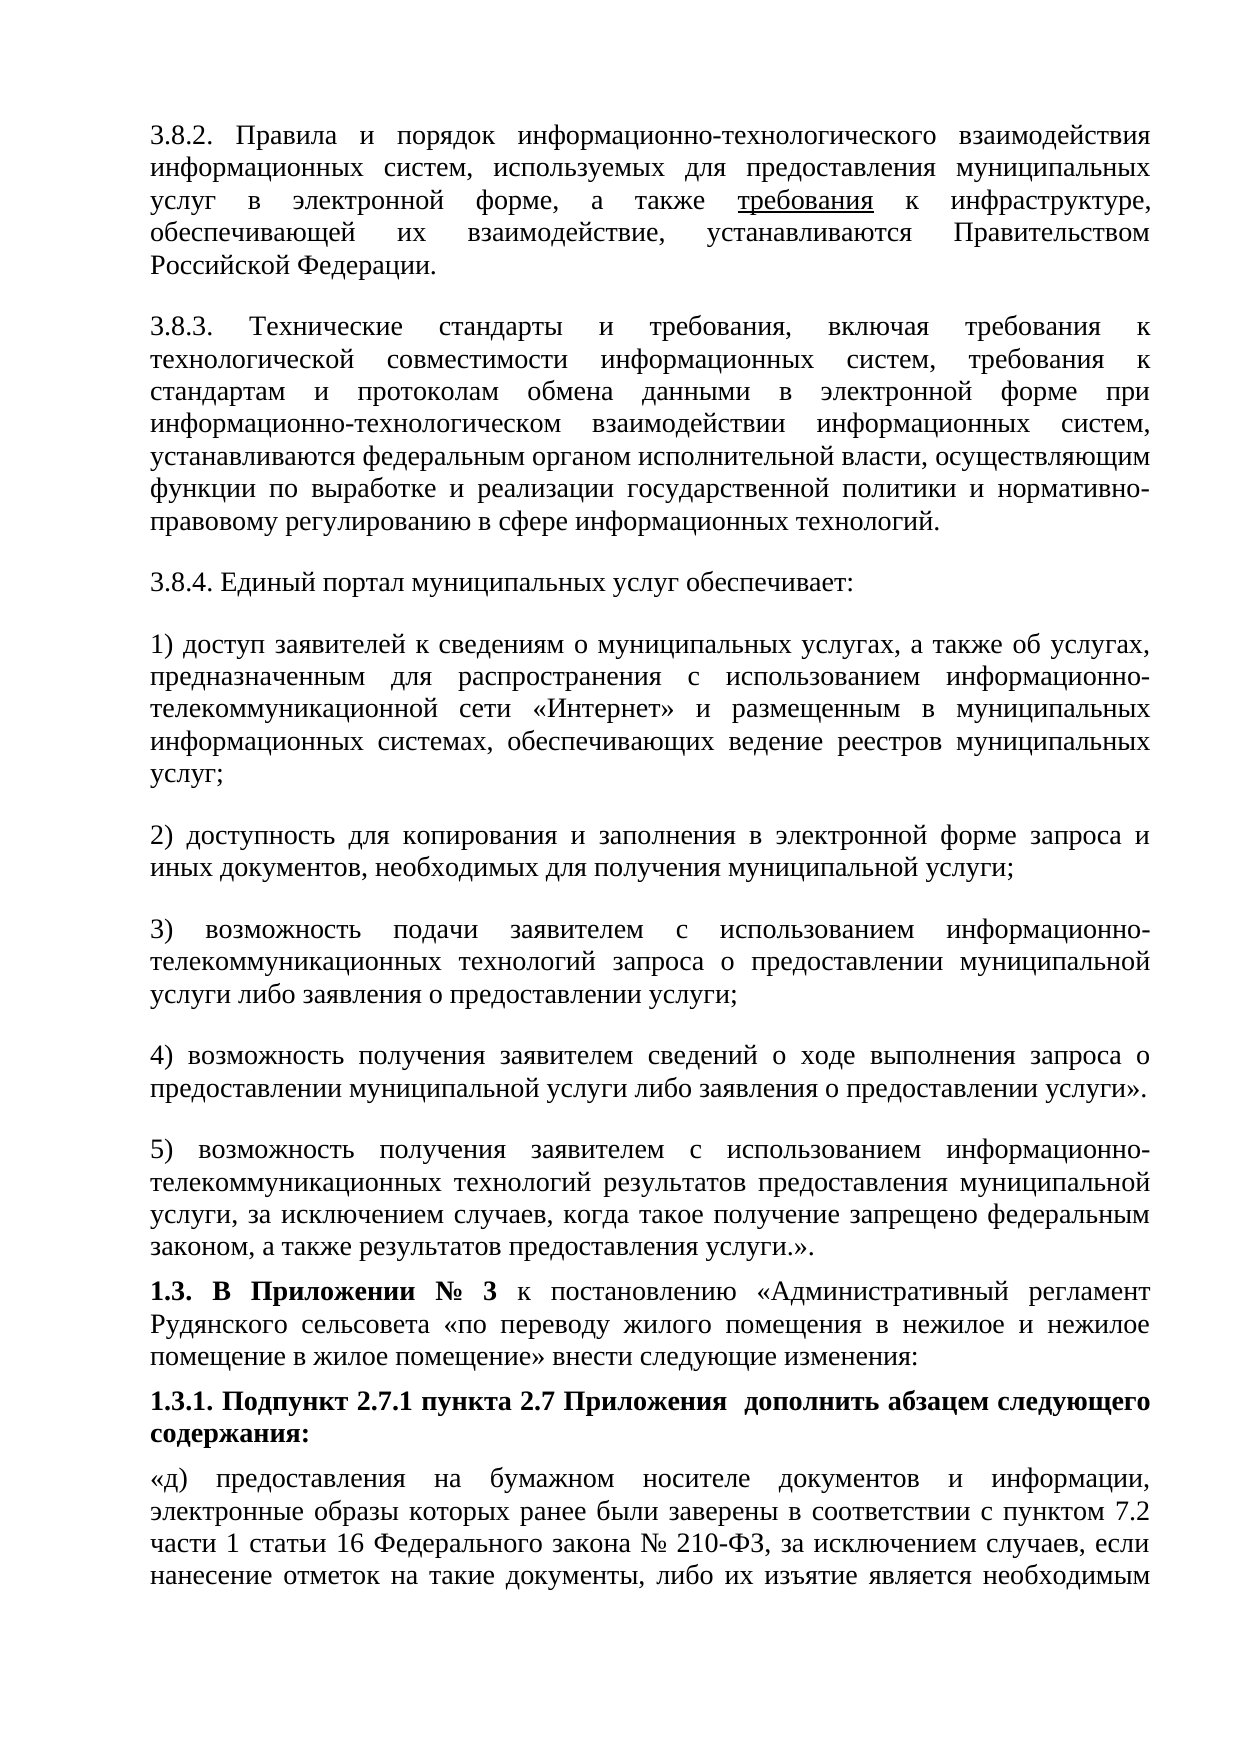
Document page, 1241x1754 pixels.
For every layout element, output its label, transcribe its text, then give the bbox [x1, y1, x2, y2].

text 3.8.2. Правила и порядок информационно-технологического взаимодействия информационных систем, используемых для предоставления муниципальных услуг в электронной форме, а также требования к инфраструктуре, обеспечивающей их взаимодействие, устанавливаются Правительством Российской Федерации. [150, 118, 1152, 280]
text 2) доступность для копирования и заполнения в электронной форме запроса и иных документов, необходимых для получения муниципальной услуги; [150, 818, 1152, 883]
text 4) возможность получения заявителем сведений о ходе выполнения запроса о предоставлении муниципальной услуги либо заявления о предоставлении услуги». [150, 1038, 1152, 1103]
text 5) возможность получения заявителем с использованием информационно-телекоммуникационных технологий результатов предоставления муниципальной услуги, за исключением случаев, когда такое получение запрещено федеральным законом, а также результатов предоставления услуги.». [150, 1132, 1152, 1262]
text 1.3.1. Подпункт 2.7.1 пункта 2.7 Приложения дополнить абзацем следующего содержания: [150, 1384, 1152, 1449]
text 3.8.3. Технические стандарты и требования, включая требования к технологической совместимости информационных систем, требования к стандартам и протоколам обмена данными в электронной форме при информационно-технологическом взаимодействии информационных систем, устанавливаются федеральным органом исполнительной власти, осуществляющим функции по выработке и реализации государственной политики и нормативно-правовому регулированию в сфере информационных технологий. [150, 309, 1152, 536]
text 3) возможность подачи заявителем с использованием информационно-телекоммуникационных технологий запроса о предоставлении муниципальной услуги либо заявления о предоставлении услуги; [150, 912, 1152, 1009]
text 1.3. В Приложении № 3 к постановлению «Административный регламент Рудянского сельсовета «по переводу жилого помещения в нежилое и нежилое помещение в жилое помещение» внести следующие изменения: [150, 1274, 1152, 1371]
text 3.8.4. Единый портал муниципальных услуг обеспечивает: [150, 565, 1152, 598]
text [150, 1461, 1152, 1591]
text 1) доступ заявителей к сведениям о муниципальных услугах, а также об услугах, предназначенным для распространения с использованием информационно-телекоммуникационной сети «Интернет» и размещенным в муниципальных информационных системах, обеспечивающих ведение реестров муниципальных услуг; [150, 627, 1152, 789]
